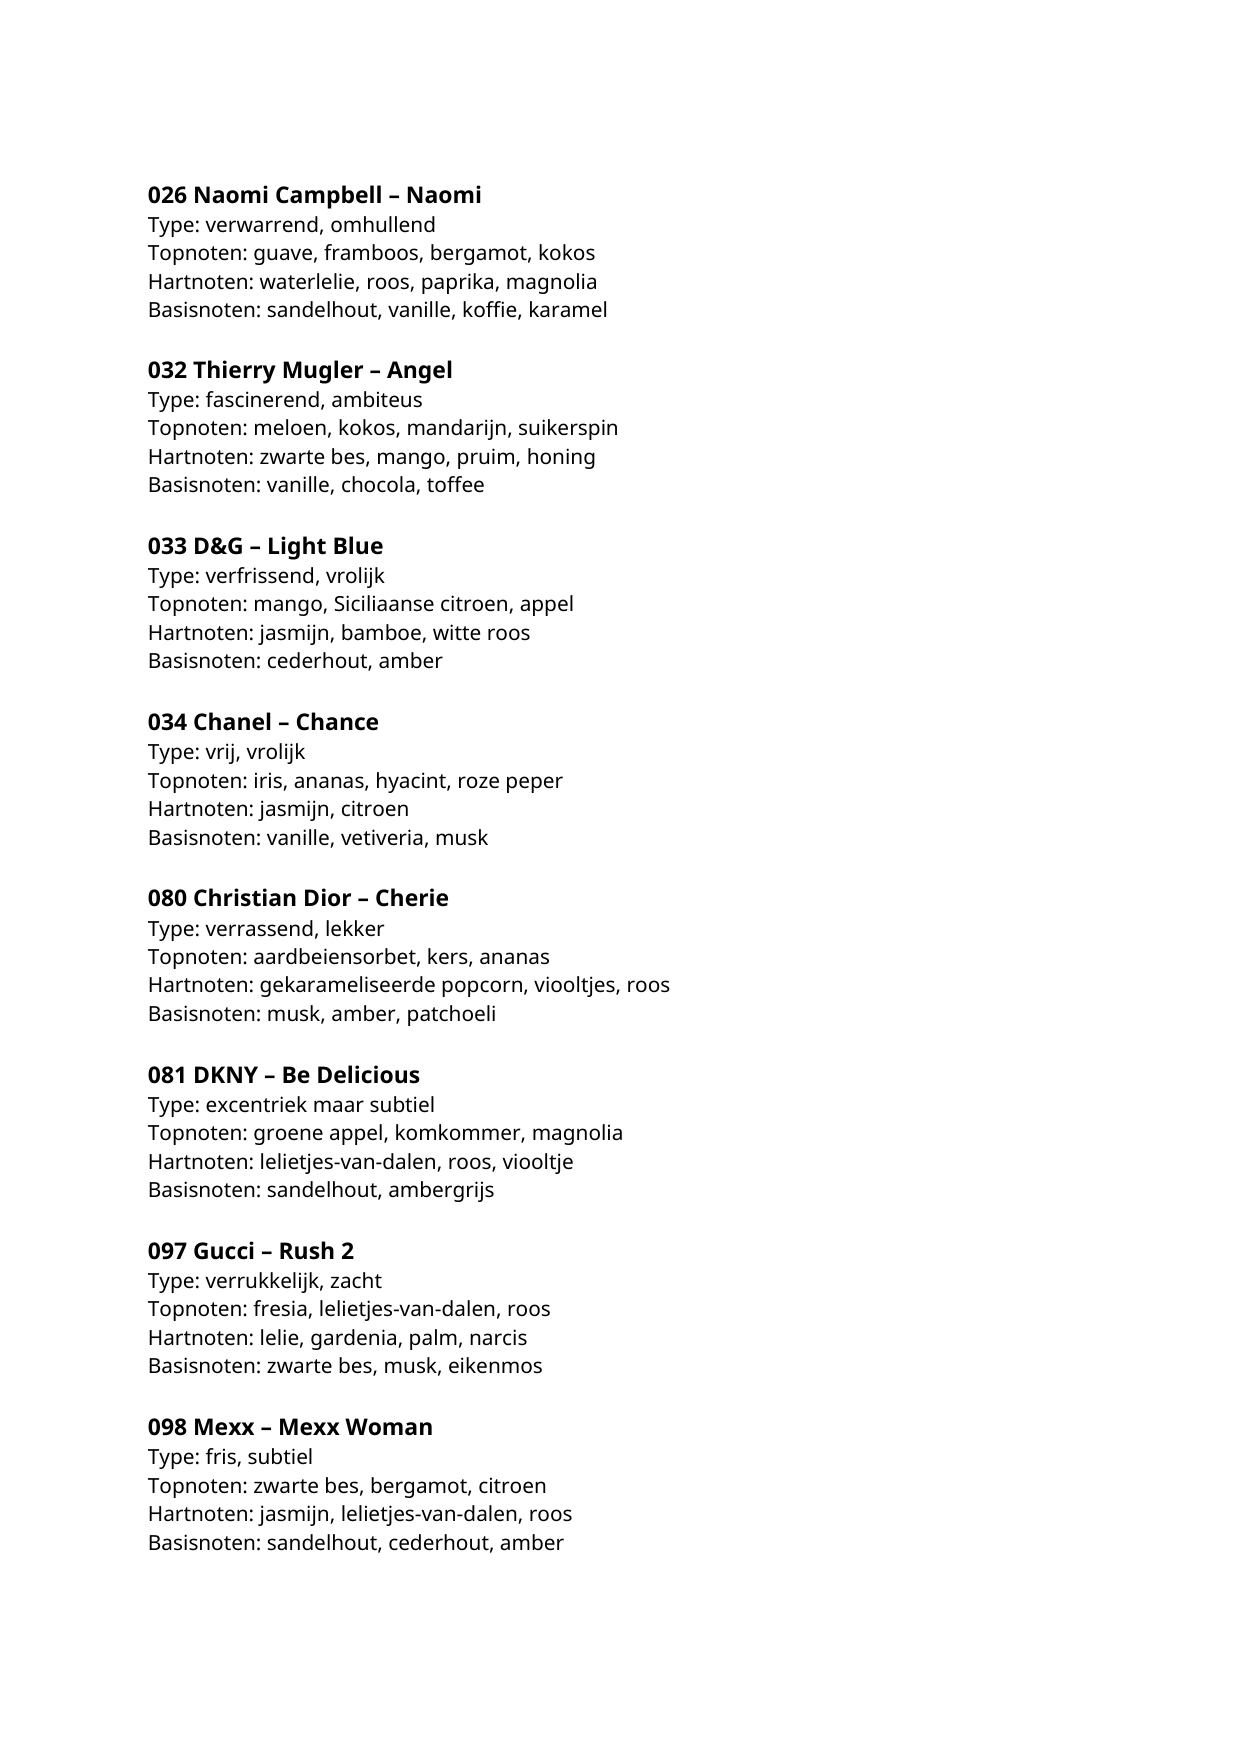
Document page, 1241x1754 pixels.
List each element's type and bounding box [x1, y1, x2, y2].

text [148, 148, 1093, 1587]
